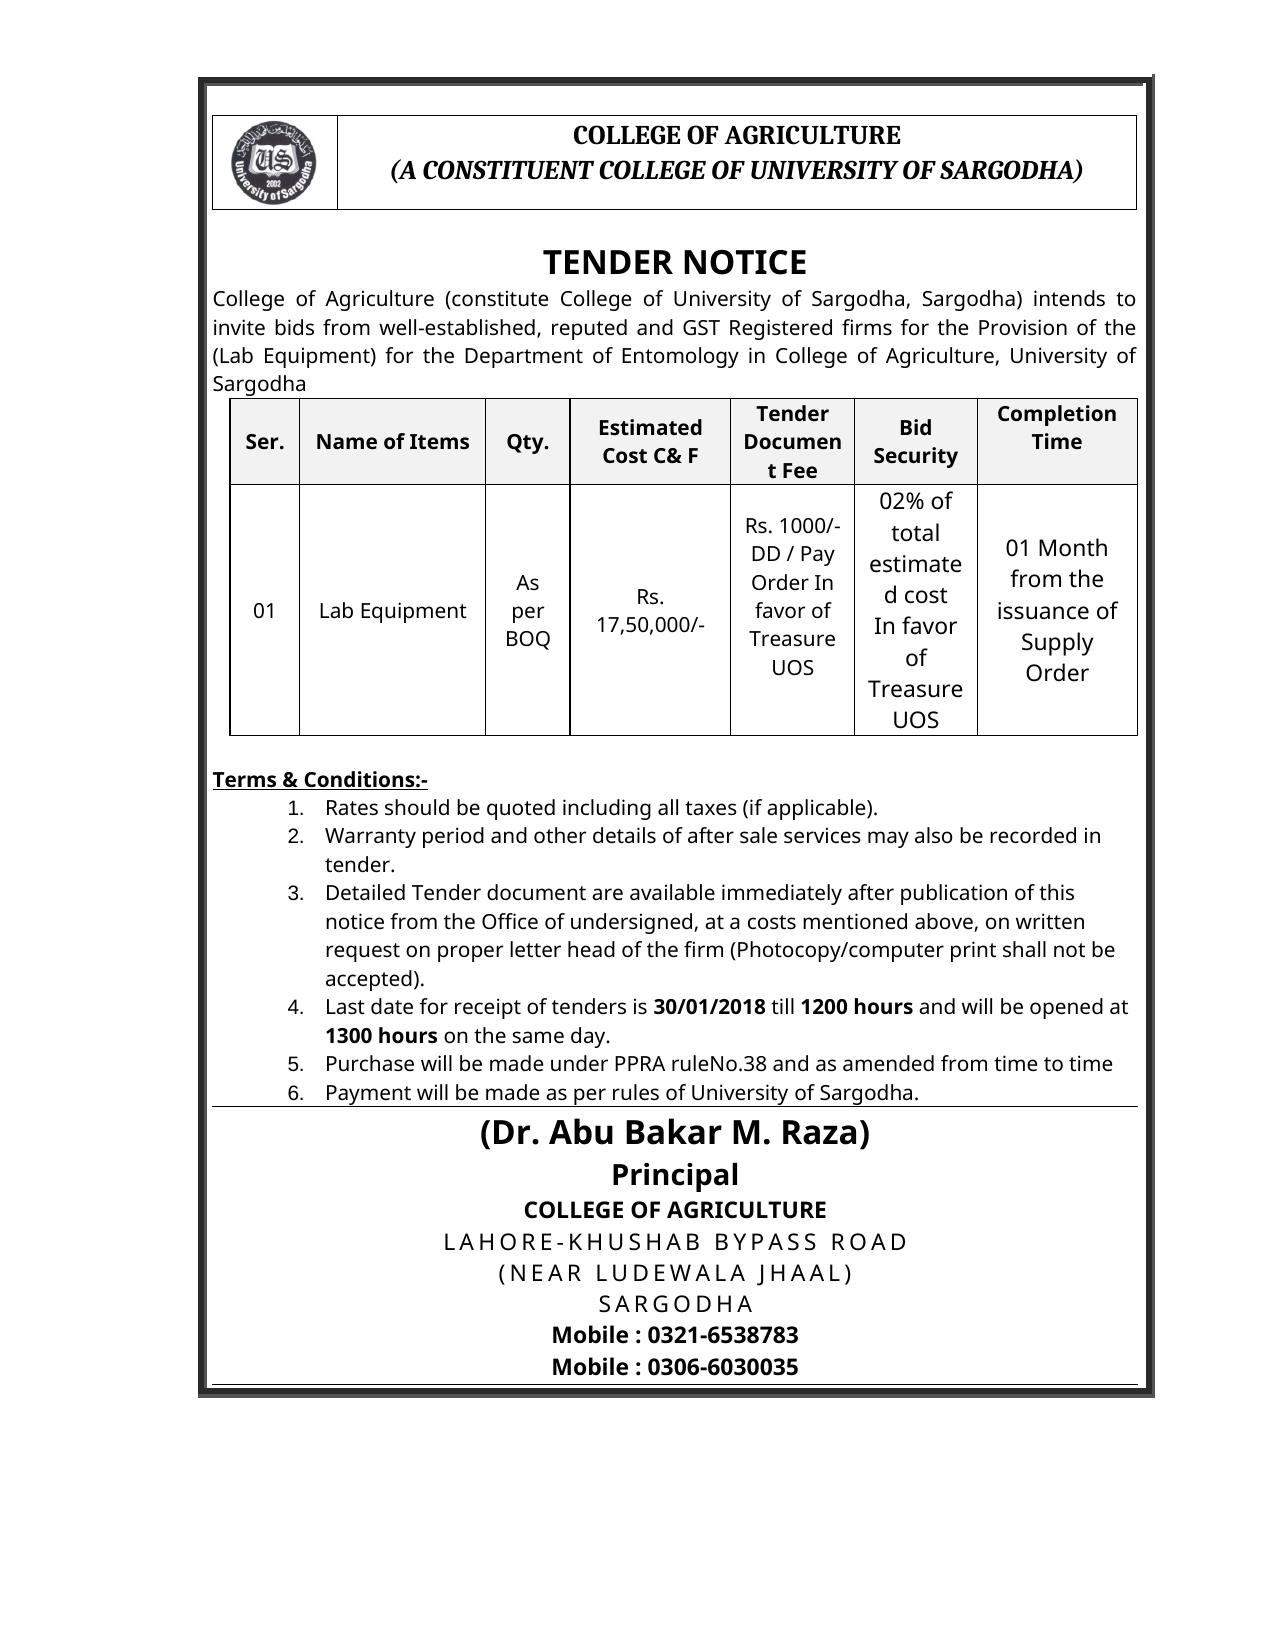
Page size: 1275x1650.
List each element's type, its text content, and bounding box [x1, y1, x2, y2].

picture [229, 119, 318, 206]
table_header TENDER NOTICE College of Agriculture (constitute College of University of Sargodha, Sargodha) intends to invite bids from well-established, reputed and GST Registered firms for the Provision of the (Lab Equipment) for the Department of Entomology in College of Agriculture, University of Sargodha Terms & Conditions:- Rates should be quoted including all taxes (if applicable). Warranty period and other details of after sale services may also be recorded in tender. Detailed Tender document are available immediately after publication of this notice from the Office of undersigned, at a costs mentioned above, on written request on proper letter head of the firm (Photocopy/computer print shall not be accepted). Last date for receipt of tenders is 30/01/2018 till 1200 hours and will be opened at 1300 hours on the same day. Purchase will be made under PPRA ruleNo.38 and as amended from time to time Payment will be made as per rules of University of Sargodha. (Dr. Abu Bakar M. Raza) Principal COLLEGE OF AGRICULTURE LAHORE-KHUSHAB BYPASS ROAD (NEAR LUDEWALA JHAAL) SARGODHA Mobile : 0321-6538783 Mobile : 0306-6030035 [207, 86, 1143, 1385]
